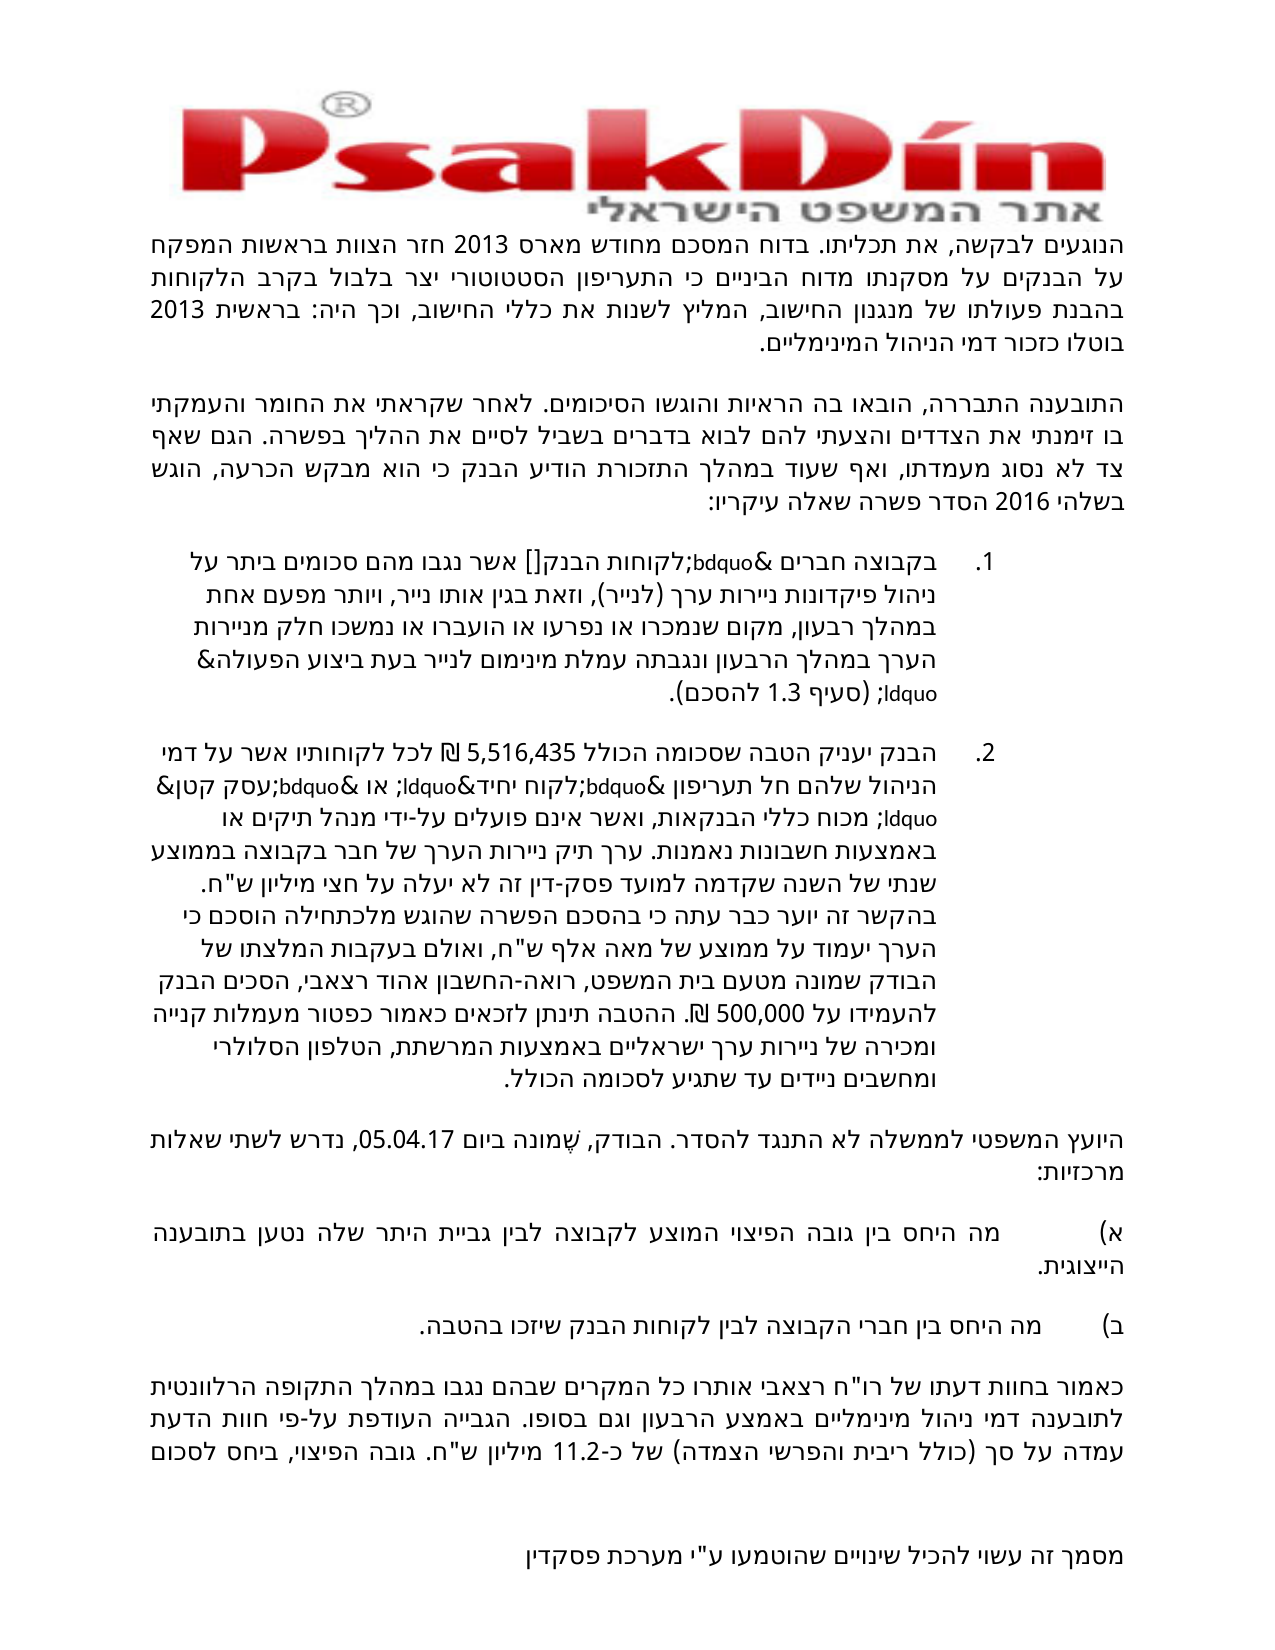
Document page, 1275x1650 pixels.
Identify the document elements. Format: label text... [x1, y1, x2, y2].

text היועץ המשפטי לממשלה לא התנגד להסדר. הבודק, שֶׁמונה ביום 05.04.17, נדרש לשתי שאלות מרכזיות: [150, 1126, 1125, 1191]
list הבנק יעניק הטבה שסכומה הכולל 5,516,435 ₪ לכל לקוחותיו אשר על דמי הניהול שלהם חל תעריפון &bdquo;לקוח יחיד&ldquo; או &bdquo;עסק קטן&ldquo; מכוח כללי הבנקאות, ואשר אינם פועלים על-ידי מנהל תיקים או באמצעות חשבונות נאמנות. ערך תיק ניירות הערך של חבר בקבוצה בממוצע שנתי של השנה שקדמה למועד פסק-דין זה לא יעלה על חצי מיליון ש"ח. בהקשר זה יוער כבר עתה כי בהסכם הפשרה שהוגש מלכתחילה הוסכם כי הערך יעמוד על ממוצע של מאה אלף ש"ח, ואולם בעקבות המלצתו של הבודק שמונה מטעם בית המשפט, רואה-החשבון אהוד רצאבי, הסכים הבנק להעמידו על 500,000 ₪. ההטבה תינתן לזכאים כאמור כפטור מעמלות קנייה ומכירה של ניירות ערך ישראליים באמצעות המרשתת, הטלפון הסלולרי ומחשבים ניידים עד שתגיע לסכומה הכולל. [150, 739, 975, 1098]
text ב) מה היחס בין חברי הקבוצה לבין לקוחות הבנק שיזכו בהטבה. [150, 1312, 1125, 1345]
list בקבוצה חברים &bdquo;לקוחות הבנק[] אשר נגבו מהם סכומים ביתר על ניהול פיקדונות ניירות ערך (לנייר), וזאת בגין אותו נייר, ויותר מפעם אחת במהלך רבעון, מקום שנמכרו או נפרעו או הועברו או נמשכו חלק מניירות הערך במהלך הרבעון ונגבתה עמלת מינימום לנייר בעת ביצוע הפעולה&ldquo; (סעיף 1.3 להסכם). [150, 548, 975, 711]
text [150, 231, 1125, 362]
text א) מה היחס בין גובה הפיצוי המוצע לקבוצה לבין גביית היתר שלה נטען בתובענה הייצוגית. [150, 1219, 1125, 1284]
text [150, 1373, 1125, 1471]
text התובענה התבררה, הובאו בה הראיות והוגשו הסיכומים. לאחר שקראתי את החומר והעמקתי בו זימנתי את הצדדים והצעתי להם לבוא בדברים בשביל לסיים את ההליך בפשרה. הגם שאף צד לא נסוג מעמדתו, ואף שעוד במהלך התזכורת הודיע הבנק כי הוא מבקש הכרעה, הוגש בשלהי 2016 הסדר פשרה שאלה עיקריו: [150, 390, 1125, 520]
